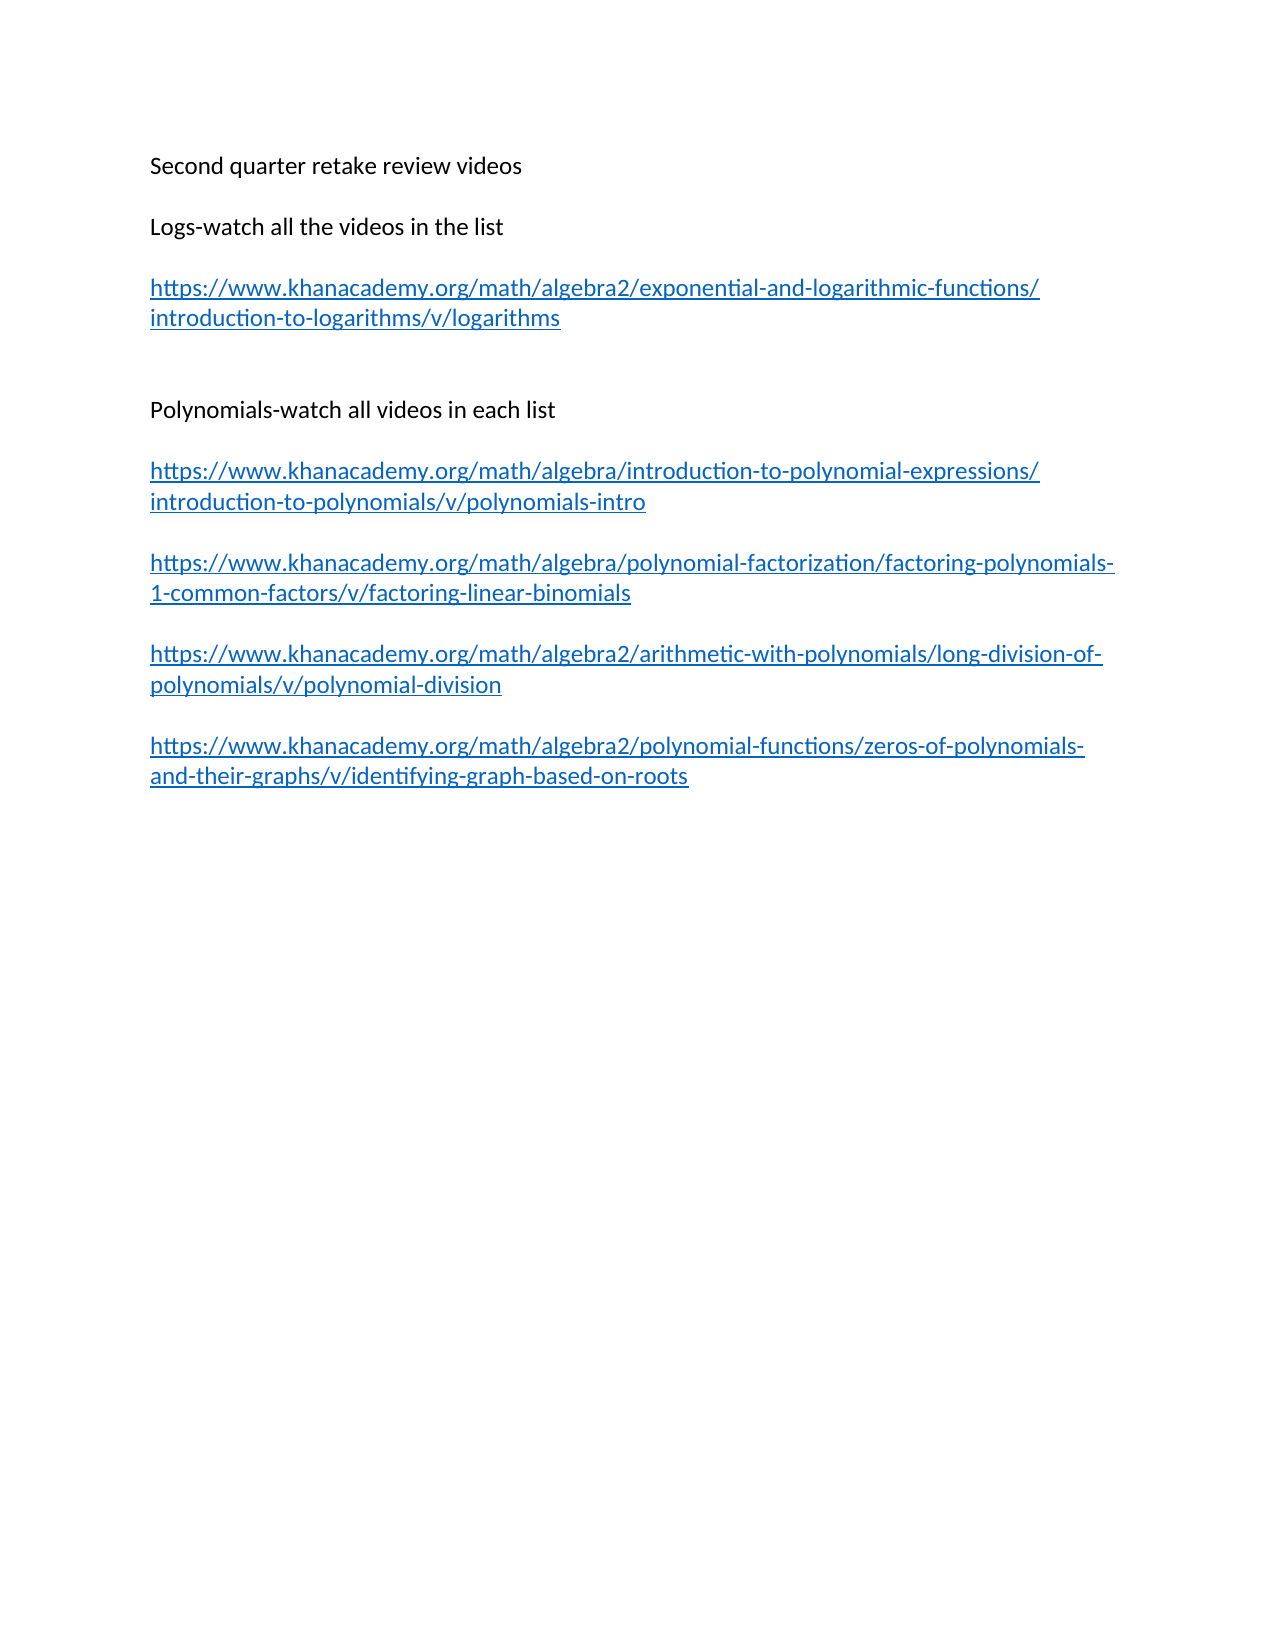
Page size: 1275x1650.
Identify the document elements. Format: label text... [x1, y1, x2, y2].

text https://www.khanacademy.org/math/algebra2/polynomial-functions/zeros-of-polynomials-and-their-graphs/v/identifying-graph-based-on-roots [150, 730, 1125, 791]
text Polynomials-watch all videos in each list [150, 394, 1125, 425]
text https://www.khanacademy.org/math/algebra/introduction-to-polynomial-expressions/introduction-to-polynomials/v/polynomials-intro [150, 455, 1125, 516]
text Logs-watch all the videos in the list [150, 211, 1125, 242]
text https://www.khanacademy.org/math/algebra/polynomial-factorization/factoring-polynomials-1-common-factors/v/factoring-linear-binomials [150, 547, 1125, 608]
text https://www.khanacademy.org/math/algebra2/arithmetic-with-polynomials/long-division-of-polynomials/v/polynomial-division [150, 638, 1125, 699]
text Second quarter retake review videos [150, 150, 1125, 181]
text https://www.khanacademy.org/math/algebra2/exponential-and-logarithmic-functions/introduction-to-logarithms/v/logarithms [150, 272, 1125, 333]
